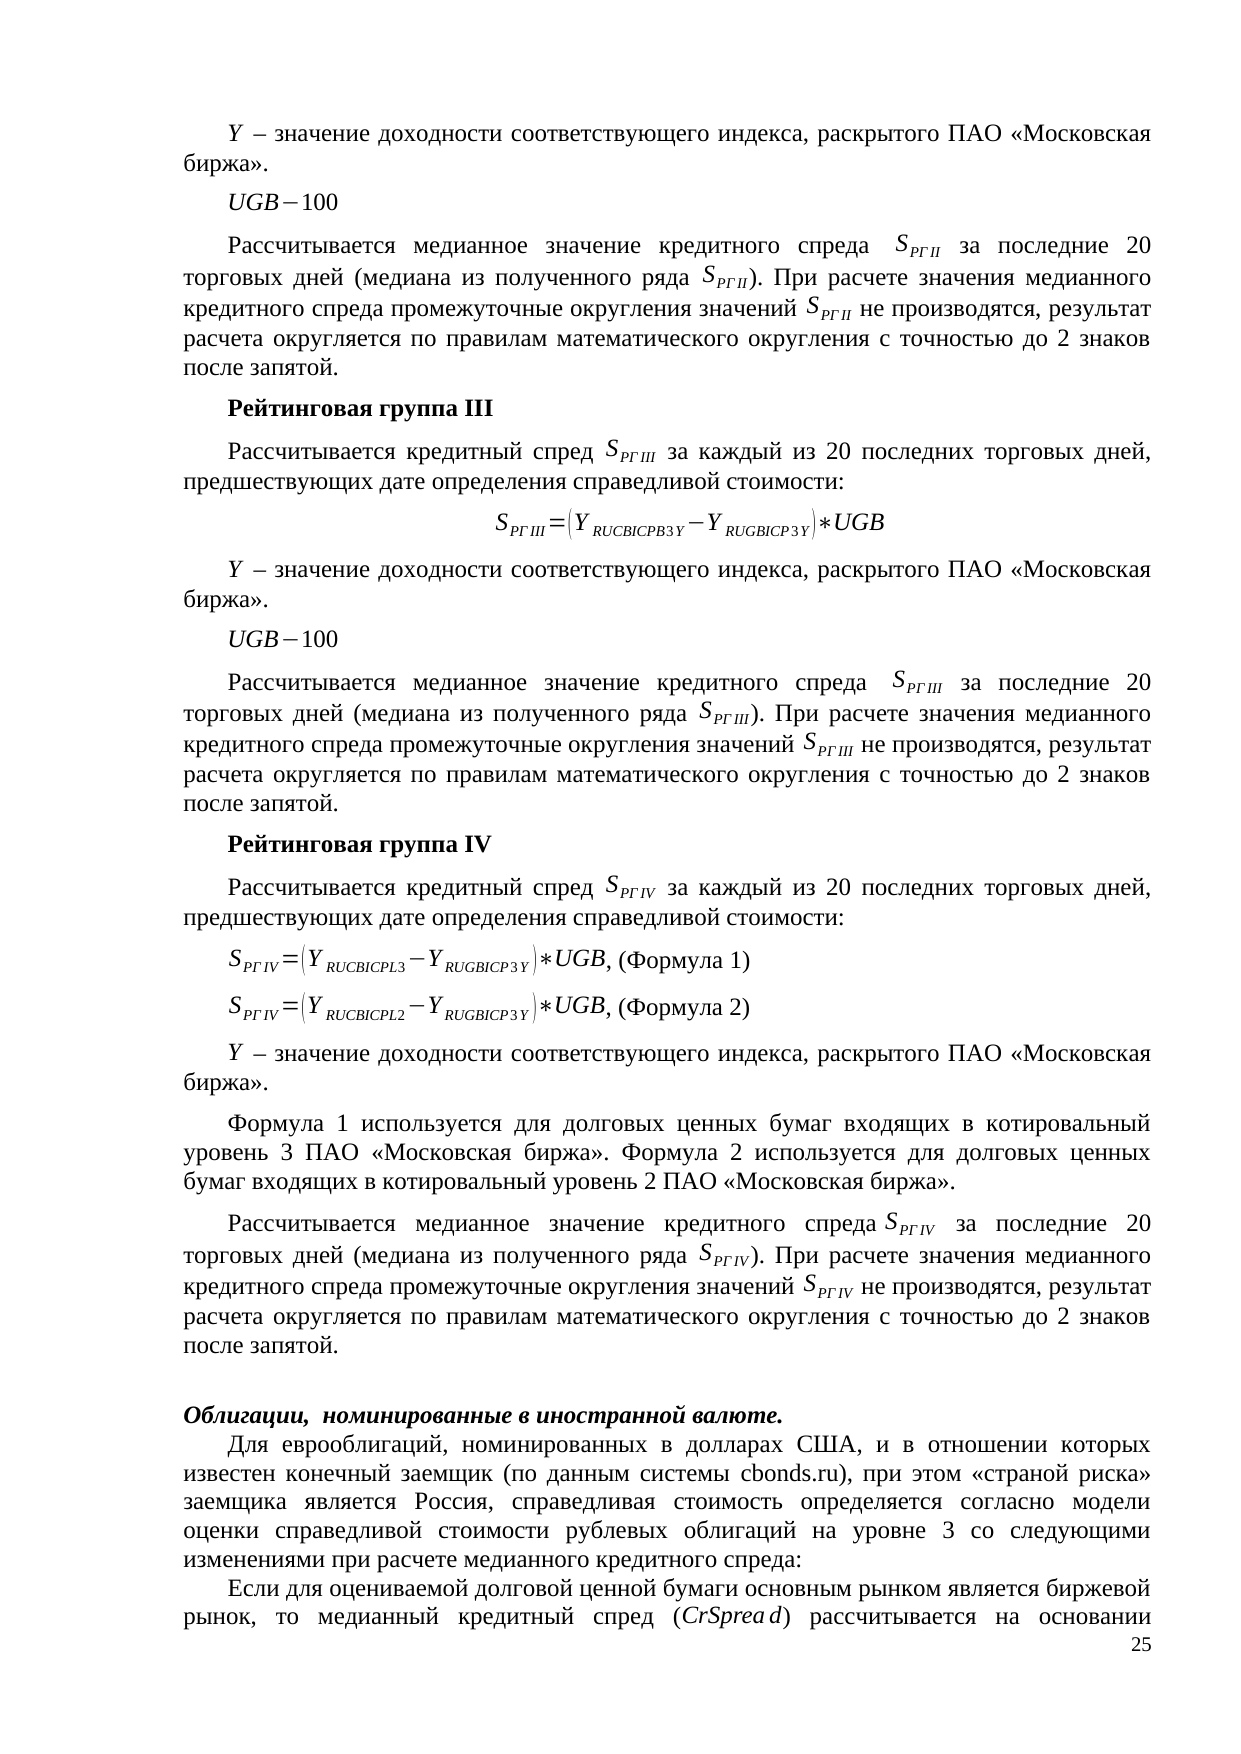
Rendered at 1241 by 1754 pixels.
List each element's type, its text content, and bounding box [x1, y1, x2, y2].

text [183, 1573, 1152, 1630]
text Для еврооблигаций, номинированных в долларах США, и в отношении которых известен конечный заемщик (по данным системы cbonds.ru), при этом «страной риска» заемщика является Россия, справедливая стоимость определяется согласно модели оценки справедливой стоимости рублевых облигаций на уровне 3 со следующими изменениями при расчете медианного кредитного спреда: [183, 1429, 1152, 1573]
text Рассчитывается кредитный спред за каждый из 20 последних торговых дней, предшествующих дате определения справедливой стоимости: [183, 871, 1152, 931]
text Рассчитывается кредитный спред за каждый из 20 последних торговых дней, предшествующих дате определения справедливой стоимости: [183, 434, 1152, 494]
text Рейтинговая группа III [183, 393, 1152, 422]
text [183, 229, 1152, 381]
text – значение доходности соответствующего индекса, раскрытого ПАО «Московская биржа». [183, 1038, 1152, 1096]
text Рейтинговая группа IV [183, 829, 1152, 858]
text , (Формула 1) [183, 943, 1152, 978]
text – значение доходности соответствующего индекса, раскрытого ПАО «Московская биржа». [183, 554, 1152, 613]
text Облигации, номинированные в иностранной валюте. [183, 1400, 1152, 1429]
text , (Формула 2) [183, 990, 1152, 1025]
text – значение доходности соответствующего индекса, раскрытого ПАО «Московская биржа». [183, 118, 1152, 177]
text Формула 1 используется для долговых ценных бумаг входящих в котировальный уровень 3 ПАО «Московская биржа». Формула 2 используется для долговых ценных бумаг входящих в котировальный уровень 2 ПАО «Московская биржа». [183, 1108, 1152, 1195]
